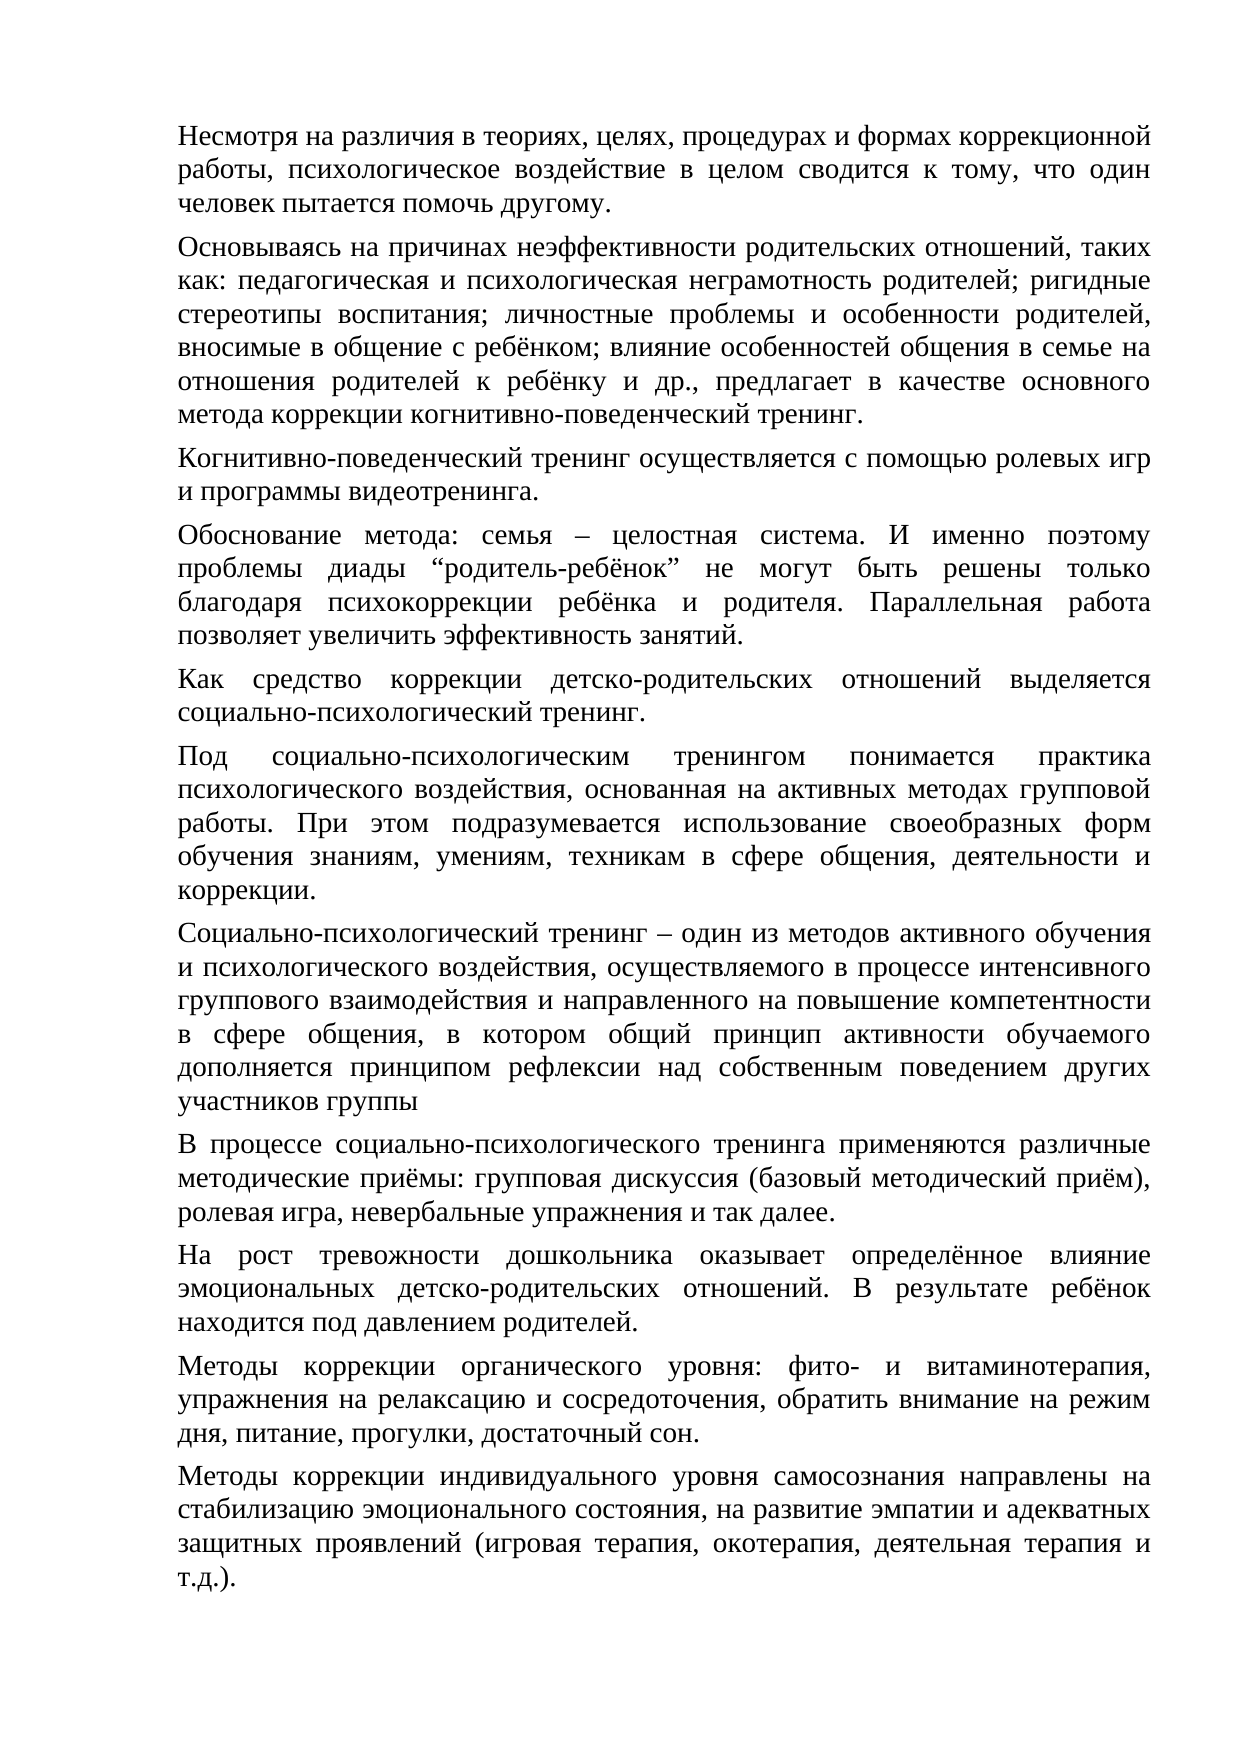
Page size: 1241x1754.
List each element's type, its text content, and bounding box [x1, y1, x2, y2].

text Методы коррекции индивидуального уровня самосознания направлены на стабилизацию эмоционального состояния, на развитие эмпатии и адекватных защитных проявлений (игровая терапия, окотерапия, деятельная терапия и т.д.). [177, 1458, 1152, 1592]
text Методы коррекции органического уровня: фито- и витаминотерапия, упражнения на релаксацию и сосредоточения, обратить внимание на режим дня, питание, прогулки, достаточный сон. [177, 1348, 1152, 1448]
text В процессе социально-психологического тренинга применяются различные методические приёмы: групповая дискуссия (базовый методический приём), ролевая игра, невербальные упражнения и так далее. [177, 1127, 1152, 1227]
text На рост тревожности дошкольника оказывает определённое влияние эмоциональных детско-родительских отношений. В результате ребёнок находится под давлением родителей. [177, 1237, 1152, 1338]
text Под социально-психологическим тренингом понимается практика психологического воздействия, основанная на активных методах групповой работы. При этом подразумевается использование своеобразных форм обучения знаниям, умениям, техникам в сфере общения, деятельности и коррекции. [177, 738, 1152, 906]
text Несмотря на различия в теориях, целях, процедурах и формах коррекционной работы, психологическое воздействие в целом сводится к тому, что один человек пытается помочь другому. [177, 118, 1152, 219]
text Когнитивно-поведенческий тренинг осуществляется с помощью ролевых игр и программы видеотренинга. [177, 440, 1152, 507]
text Обоснование метода: семья – целостная система. И именно поэтому проблемы диады “родитель-ребёнок” не могут быть решены только благодаря психокоррекции ребёнка и родителя. Параллельная работа позволяет увеличить эффективность занятий. [177, 517, 1152, 651]
text Основываясь на причинах неэффективности родительских отношений, таких как: педагогическая и психологическая неграмотность родителей; ригидные стереотипы воспитания; личностные проблемы и особенности родителей, вносимые в общение с ребёнком; влияние особенностей общения в семье на отношения родителей к ребёнку и др., предлагает в качестве основного метода коррекции когнитивно-поведенческий тренинг. [177, 229, 1152, 430]
text Как средство коррекции детско-родительских отношений выделяется социально-психологический тренинг. [177, 661, 1152, 728]
text Социально-психологический тренинг – один из методов активного обучения и психологического воздействия, осуществляемого в процессе интенсивного группового взаимодействия и направленного на повышение компетентности в сфере общения, в котором общий принцип активности обучаемого дополняется принципом рефлексии над собственным поведением других участников группы [177, 915, 1152, 1117]
